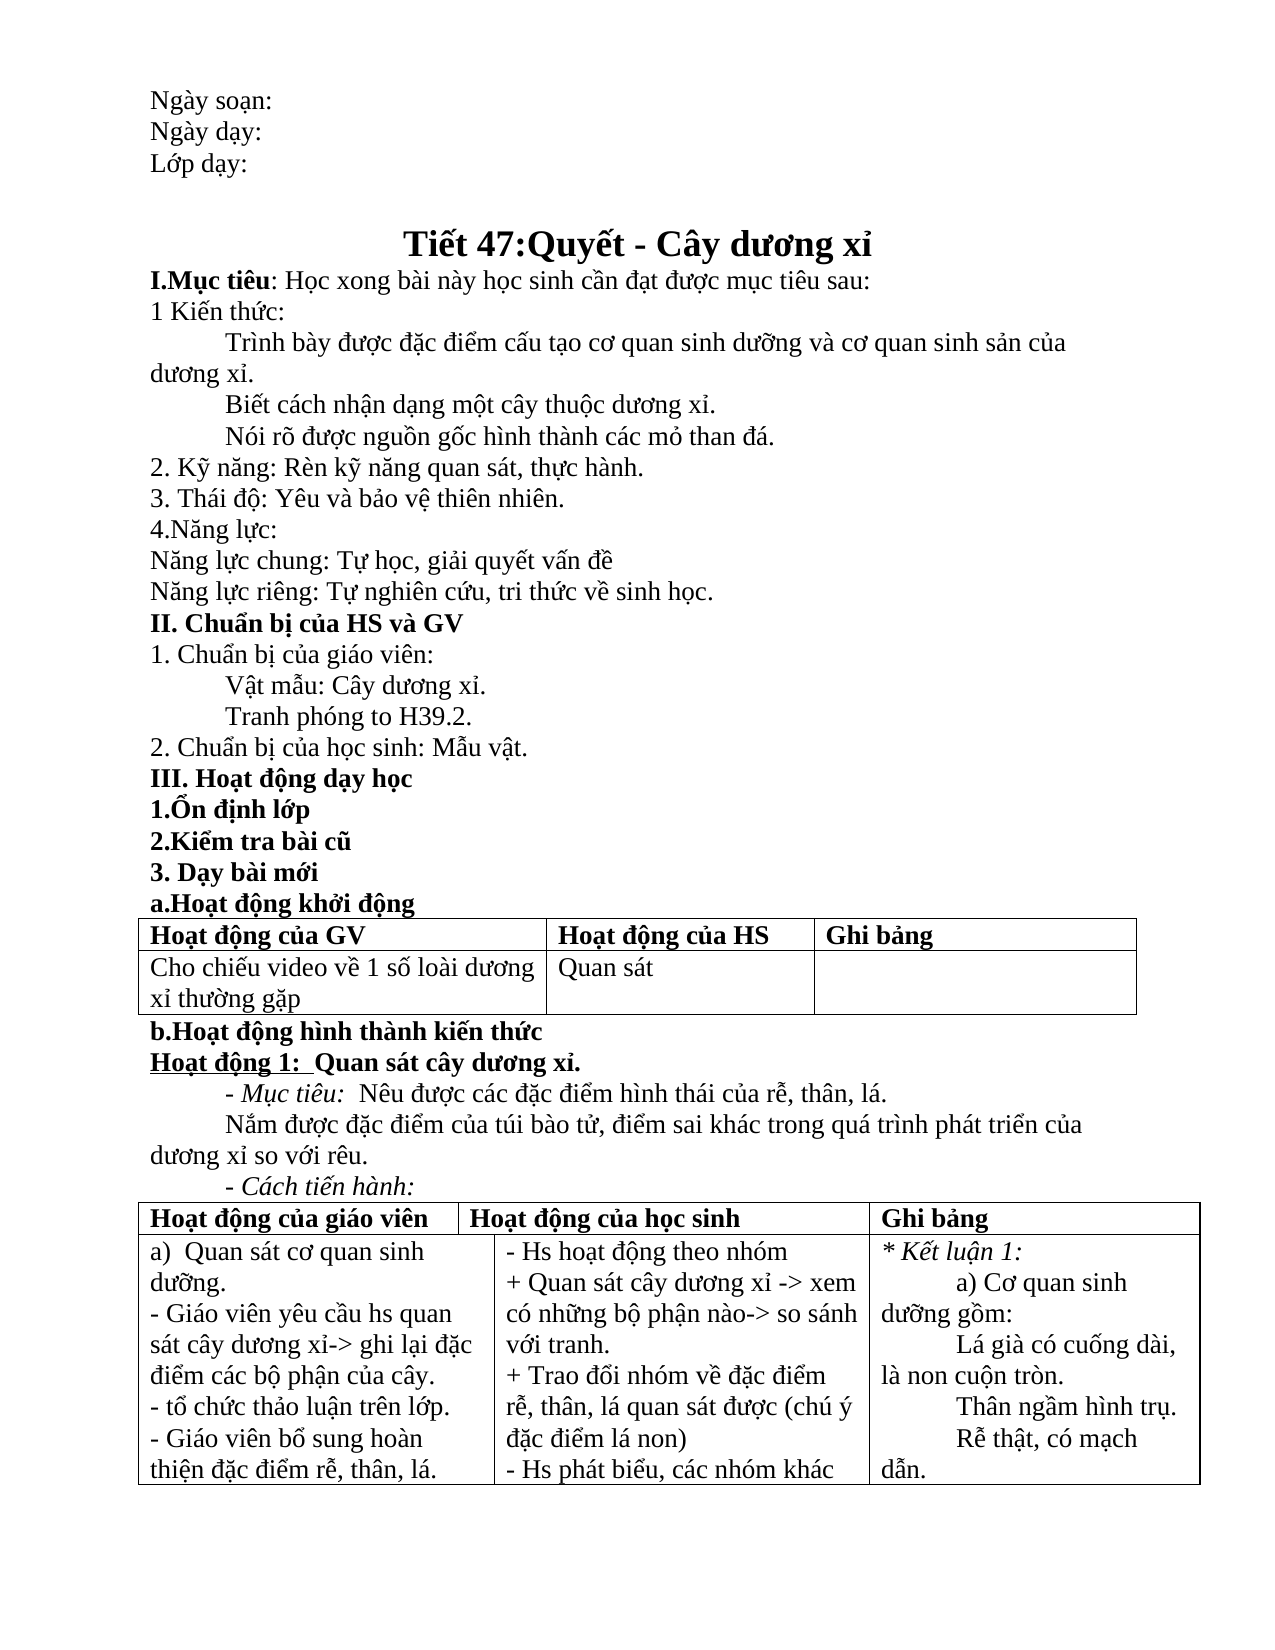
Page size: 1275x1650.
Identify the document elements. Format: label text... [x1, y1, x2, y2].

text Nắm được đặc điểm của túi bào tử, điểm sai khác trong quá trình phát triển của dương xỉ so với rêu. [150, 1108, 1125, 1170]
text 1.Ổn định lớp [150, 793, 1125, 825]
text Năng lực riêng: Tự nghiên cứu, tri thức về sinh học. [150, 576, 1125, 607]
table_cell [815, 951, 1136, 1014]
text Ngày soạn: [150, 84, 1125, 116]
text Hoạt động 1: Quan sát cây dương xỉ. [150, 1046, 1125, 1077]
text Tranh phóng to H39.2. [225, 700, 1125, 731]
text b.Hoạt động hình thành kiến thức [150, 1015, 1125, 1046]
table_header Ghi bảng [870, 1203, 1199, 1234]
text 1. Chuẩn bị của giáo viên: [150, 638, 1125, 669]
table_header Hoạt động của học sinh [459, 1203, 869, 1234]
table_header Ghi bảng [815, 919, 1136, 950]
text - Mục tiêu: Nêu được các đặc điểm hình thái của rễ, thân, lá. [150, 1077, 1125, 1108]
text - Cách tiến hành: [150, 1170, 1125, 1202]
text 2. Kỹ năng: Rèn kỹ năng quan sát, thực hành. [150, 451, 1125, 482]
text 3. Dạy bài mới [150, 856, 1125, 887]
text 1 Kiến thức: [150, 295, 1125, 326]
text Vật mẫu: Cây dương xỉ. [225, 669, 1125, 700]
text I.Mục tiêu: Học xong bài này học sinh cần đạt được mục tiêu sau: [150, 264, 1125, 295]
table_header Hoạt động của GV [139, 919, 546, 950]
text III. Hoạt động dạy học [150, 762, 1125, 793]
table_header Hoạt động của HS [547, 919, 814, 950]
text Nói rõ được nguồn gốc hình thành các mỏ than đá. [150, 420, 1125, 451]
text Trình bày được đặc điểm cấu tạo cơ quan sinh dưỡng và cơ quan sinh sản của dương xỉ. [150, 326, 1125, 389]
table_header Hoạt động của giáo viên [139, 1203, 458, 1234]
text 2. Chuẩn bị của học sinh: Mẫu vật. [150, 731, 1125, 762]
text a.Hoạt động khởi động [150, 887, 1125, 918]
text Biết cách nhận dạng một cây thuộc dương xỉ. [150, 389, 1125, 420]
text Lớp dạy: [150, 147, 1125, 178]
text 4.Năng lực: [150, 513, 1125, 544]
text Ngày dạy: [150, 116, 1125, 147]
text 2.Kiểm tra bài cũ [150, 825, 1125, 856]
text Năng lực chung: Tự học, giải quyết vấn đề [150, 544, 1125, 576]
text Tiết 47:Quyết - Cây dương xỉ [150, 221, 1125, 264]
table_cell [139, 1235, 494, 1484]
text 3. Thái độ: Yêu và bảo vệ thiên nhiên. [150, 482, 1125, 513]
table_cell Cho chiếu video về 1 số loài dương xỉ thường gặp [139, 951, 546, 1014]
table_cell Quan sát [547, 951, 814, 1014]
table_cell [495, 1235, 869, 1484]
text II. Chuẩn bị của HS và GV [150, 607, 1125, 638]
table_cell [870, 1235, 1199, 1484]
